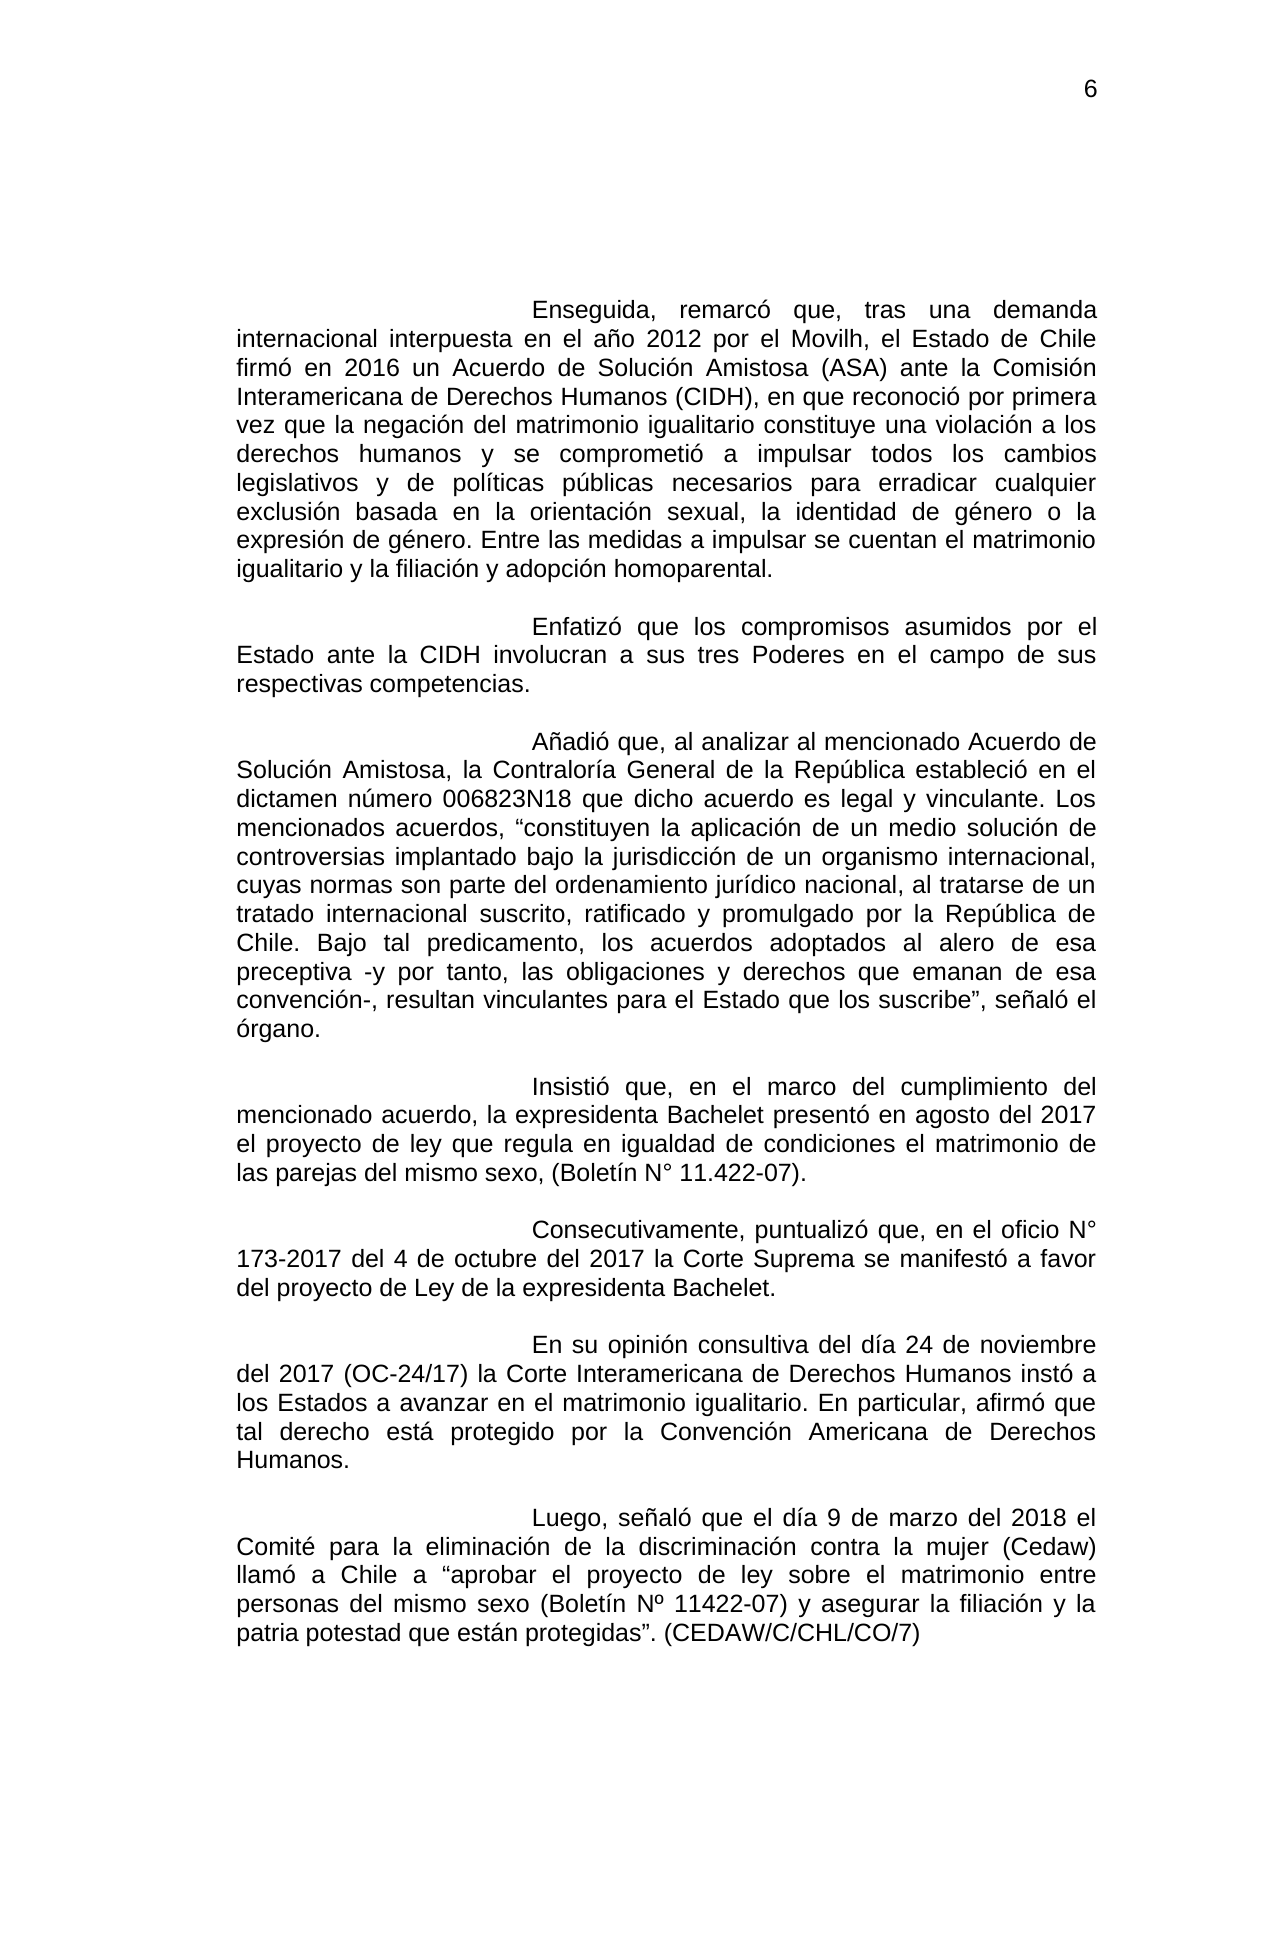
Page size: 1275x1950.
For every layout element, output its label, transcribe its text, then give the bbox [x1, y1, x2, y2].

text Añadió que, al analizar al mencionado Acuerdo de Solución Amistosa, la Contraloría General de la República estableció en el dictamen número 006823N18 que dicho acuerdo es legal y vinculante. Los mencionados acuerdos, “constituyen la aplicación de un medio solución de controversias implantado bajo la jurisdicción de un organismo internacional, cuyas normas son parte del ordenamiento jurídico nacional, al tratarse de un tratado internacional suscrito, ratificado y promulgado por la República de Chile. Bajo tal predicamento, los acuerdos adoptados al alero de esa preceptiva -y por tanto, las obligaciones y derechos que emanan de esa convención-, resultan vinculantes para el Estado que los suscribe”, señaló el órgano. [236, 727, 1098, 1043]
text En su opinión consultiva del día 24 de noviembre del 2017 (OC-24/17) la Corte Interamericana de Derechos Humanos instó a los Estados a avanzar en el matrimonio igualitario. En particular, afirmó que tal derecho está protegido por la Convención Americana de Derechos Humanos. [236, 1330, 1098, 1474]
text Insistió que, en el marco del cumplimiento del mencionado acuerdo, la expresidenta Bachelet presentó en agosto del 2017 el proyecto de ley que regula en igualdad de condiciones el matrimonio de las parejas del mismo sexo, (Boletín N° 11.422-07). [236, 1072, 1098, 1187]
text Consecutivamente, puntualizó que, en el oficio N° 173-2017 del 4 de octubre del 2017 la Corte Suprema se manifestó a favor del proyecto de Ley de la expresidenta Bachelet. [236, 1215, 1098, 1302]
text Luego, señaló que el día 9 de marzo del 2018 el Comité para la eliminación de la discriminación contra la mujer (Cedaw) llamó a Chile a “aprobar el proyecto de ley sobre el matrimonio entre personas del mismo sexo (Boletín Nº 11422-07) y asegurar la filiación y la patria potestad que están protegidas”. (CEDAW/C/CHL/CO/7) [236, 1503, 1098, 1647]
text Enfatizó que los compromisos asumidos por el Estado ante la CIDH involucran a sus tres Poderes en el campo de sus respectivas competencias. [236, 612, 1098, 698]
text Enseguida, remarcó que, tras una demanda internacional interpuesta en el año 2012 por el Movilh, el Estado de Chile firmó en 2016 un Acuerdo de Solución Amistosa (ASA) ante la Comisión Interamericana de Derechos Humanos (CIDH), en que reconoció por primera vez que la negación del matrimonio igualitario constituye una violación a los derechos humanos y se comprometió a impulsar todos los cambios legislativos y de políticas públicas necesarios para erradicar cualquier exclusión basada en la orientación sexual, la identidad de género o la expresión de género. Entre las medidas a impulsar se cuentan el matrimonio igualitario y la filiación y adopción homoparental. [236, 295, 1098, 583]
